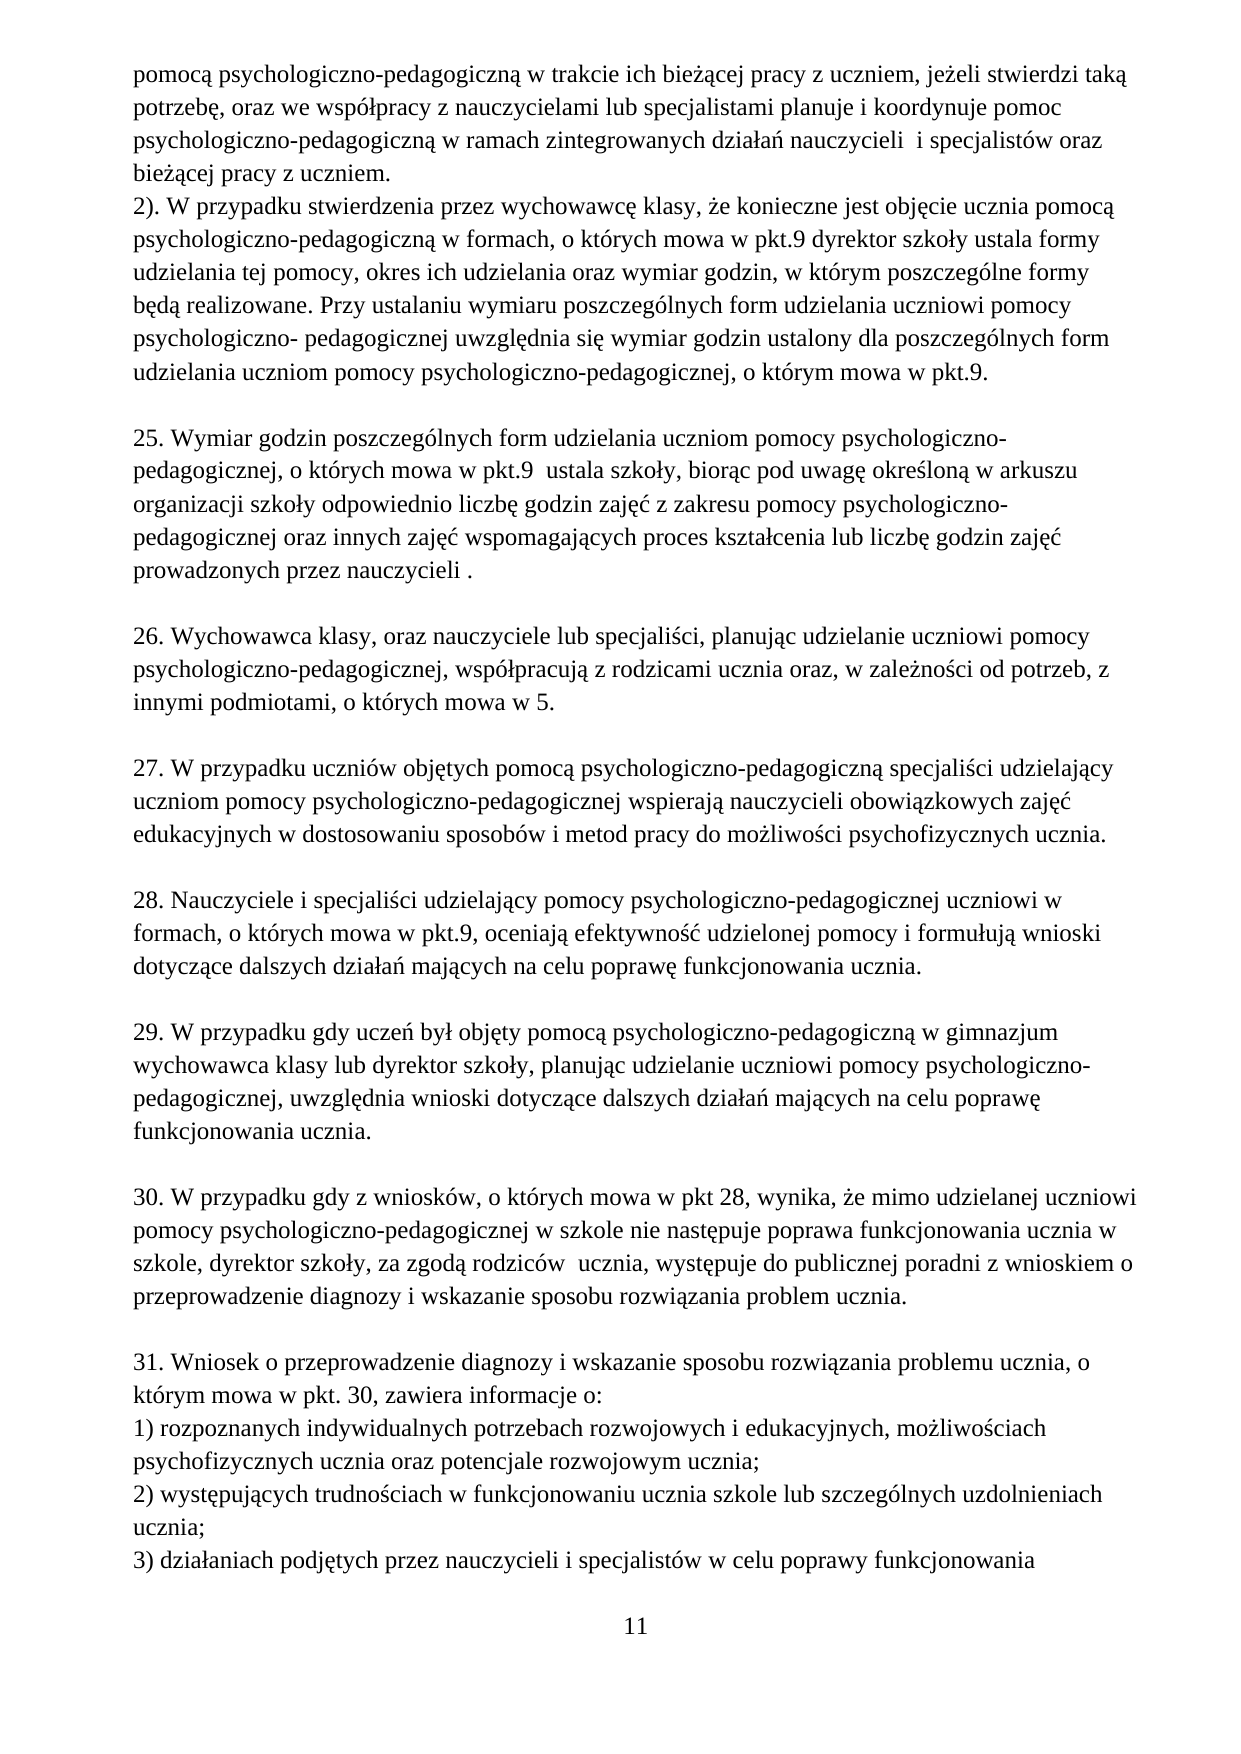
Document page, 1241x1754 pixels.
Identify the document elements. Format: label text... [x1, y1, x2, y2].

text szkole, dyrektor szkoły, za zgodą rodziców ucznia, występuje do publicznej poradni z wnioskiem o przeprowadzenie diagnozy i wskazanie sposobu rozwiązania problem ucznia. [133, 1248, 1138, 1310]
text 3) działaniach podjętych przez nauczycieli i specjalistów w celu poprawy funkcjonowania [133, 1545, 1138, 1574]
text 29. W przypadku gdy uczeń był objęty pomocą psychologiczno-pedagogiczną w gimnazjum wychowawca klasy lub dyrektor szkoły, planując udzielanie uczniowi pomocy psychologiczno-pedagogicznej, uwzględnia wnioski dotyczące dalszych działań mających na celu poprawę funkcjonowania ucznia. [133, 1017, 1138, 1145]
text 30. W przypadku gdy z wniosków, o których mowa w pkt 28, wynika, że mimo udzielanej uczniowi [133, 1182, 1138, 1211]
text 11 [133, 1611, 1138, 1640]
text pomocy psychologiczno-pedagogicznej w szkole nie następuje poprawa funkcjonowania ucznia w [133, 1215, 1138, 1244]
text 2) występujących trudnościach w funkcjonowaniu ucznia szkole lub szczególnych uzdolnieniach ucznia; [133, 1479, 1138, 1541]
text 25. Wymiar godzin poszczególnych form udzielania uczniom pomocy psychologiczno-pedagogicznej, o których mowa w pkt.9 ustala szkoły, biorąc pod uwagę określoną w arkuszu organizacji szkoły odpowiednio liczbę godzin zajęć z zakresu pomocy psychologiczno-pedagogicznej oraz innych zajęć wspomagających proces kształcenia lub liczbę godzin zajęć prowadzonych przez nauczycieli . [133, 423, 1138, 583]
text 31. Wniosek o przeprowadzenie diagnozy i wskazanie sposobu rozwiązania problemu ucznia, o którym mowa w pkt. 30, zawiera informacje o: [133, 1347, 1138, 1409]
text 27. W przypadku uczniów objętych pomocą psychologiczno-pedagogiczną specjaliści udzielający uczniom pomocy psychologiczno-pedagogicznej wspierają nauczycieli obowiązkowych zajęć edukacyjnych w dostosowaniu sposobów i metod pracy do możliwości psychofizycznych ucznia. [133, 753, 1138, 848]
text udzielania tej pomocy, okres ich udzielania oraz wymiar godzin, w którym poszczególne formy będą realizowane. Przy ustalaniu wymiaru poszczególnych form udzielania uczniowi pomocy psychologiczno- pedagogicznej uwzględnia się wymiar godzin ustalony dla poszczególnych form udzielania uczniom pomocy psychologiczno-pedagogicznej, o którym mowa w pkt.9. [133, 257, 1138, 385]
text 1) rozpoznanych indywidualnych potrzebach rozwojowych i edukacyjnych, możliwościach psychofizycznych ucznia oraz potencjale rozwojowym ucznia; [133, 1413, 1138, 1475]
text pomocą psychologiczno-pedagogiczną w trakcie ich bieżącej pracy z uczniem, jeżeli stwierdzi taką [133, 59, 1138, 88]
text 28. Nauczyciele i specjaliści udzielający pomocy psychologiczno-pedagogicznej uczniowi w formach, o których mowa w pkt.9, oceniają efektywność udzielonej pomocy i formułują wnioski dotyczące dalszych działań mających na celu poprawę funkcjonowania ucznia. [133, 885, 1138, 980]
text potrzebę, oraz we współpracy z nauczycielami lub specjalistami planuje i koordynuje pomoc psychologiczno-pedagogiczną w ramach zintegrowanych działań nauczycieli i specjalistów oraz bieżącej pracy z uczniem. [133, 92, 1138, 187]
text 26. Wychowawca klasy, oraz nauczyciele lub specjaliści, planując udzielanie uczniowi pomocy psychologiczno-pedagogicznej, współpracują z rodzicami ucznia oraz, w zależności od potrzeb, z innymi podmiotami, o których mowa w 5. [133, 621, 1138, 716]
text 2). W przypadku stwierdzenia przez wychowawcę klasy, że konieczne jest objęcie ucznia pomocą psychologiczno-pedagogiczną w formach, o których mowa w pkt.9 dyrektor szkoły ustala formy [133, 191, 1138, 253]
